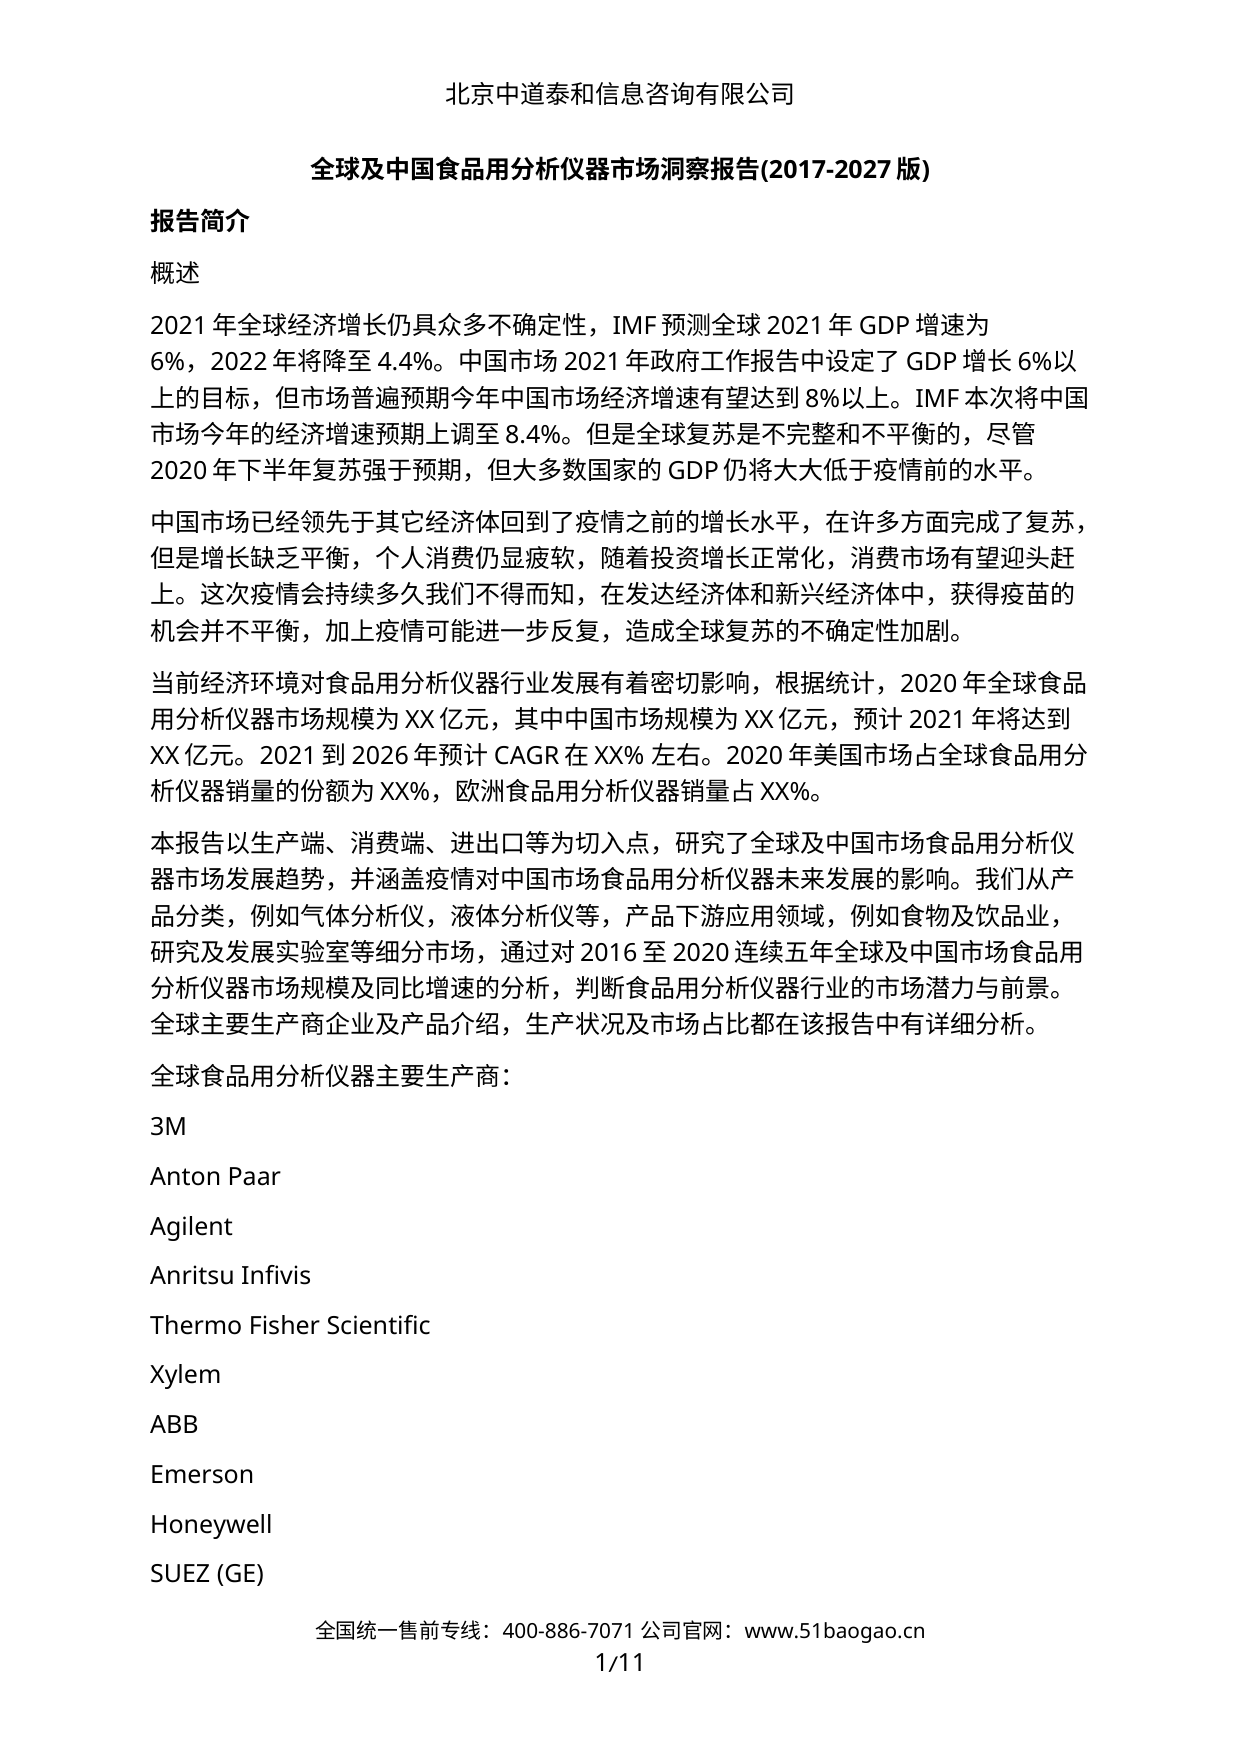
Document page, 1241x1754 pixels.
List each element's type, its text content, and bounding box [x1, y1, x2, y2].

text 2021年全球经济增长仍具众多不确定性，IMF预测全球2021年GDP增速为6%，2022年将降至4.4%。中国市场2021年政府工作报告中设定了GDP增长6%以上的目标，但市场普遍预期今年中国市场经济增速有望达到8%以上。IMF本次将中国市场今年的经济增速预期上调至8.4%。但是全球复苏是不完整和不平衡的，尽管2020年下半年复苏强于预期，但大多数国家的GDP仍将大大低于疫情前的水平。 [150, 306, 1090, 487]
text Agilent [150, 1208, 1090, 1242]
text 中国市场已经领先于其它经济体回到了疫情之前的增长水平，在许多方面完成了复苏，但是增长缺乏平衡，个人消费仍显疲软，随着投资增长正常化，消费市场有望迎头赶上。这次疫情会持续多久我们不得而知，在发达经济体和新兴经济体中，获得疫苗的机会并不平衡，加上疫情可能进一步反复，造成全球复苏的不确定性加剧。 [150, 502, 1090, 647]
text 全球食品用分析仪器主要生产商： [150, 1057, 1090, 1093]
text 概述 [150, 254, 1090, 290]
text Emerson [150, 1457, 1090, 1491]
text 3M [150, 1109, 1090, 1143]
text Anton Paar [150, 1158, 1090, 1192]
text 当前经济环境对食品用分析仪器行业发展有着密切影响，根据统计，2020年全球食品用分析仪器市场规模为XX亿元，其中中国市场规模为XX亿元，预计2021年将达到XX亿元。2021到2026年预计CAGR在XX% 左右。2020年美国市场占全球食品用分析仪器销量的份额为XX%，欧洲食品用分析仪器销量占XX%。 [150, 663, 1090, 808]
text 本报告以生产端、消费端、进出口等为切入点，研究了全球及中国市场食品用分析仪器市场发展趋势，并涵盖疫情对中国市场食品用分析仪器未来发展的影响。我们从产品分类，例如气体分析仪，液体分析仪等，产品下游应用领域，例如食物及饮品业，研究及发展实验室等细分市场，通过对2016至2020连续五年全球及中国市场食品用分析仪器市场规模及同比增速的分析，判断食品用分析仪器行业的市场潜力与前景。全球主要生产商企业及产品介绍，生产状况及市场占比都在该报告中有详细分析。 [150, 824, 1090, 1041]
text Anritsu Infivis [150, 1258, 1090, 1292]
text SUEZ (GE) [150, 1556, 1090, 1590]
text Honeywell [150, 1506, 1090, 1540]
text Xylem [150, 1357, 1090, 1391]
text Thermo Fisher Scientific [150, 1307, 1090, 1342]
text 报告简介 [150, 202, 1090, 238]
text 全球及中国食品用分析仪器市场洞察报告(2017-2027版) [150, 150, 1090, 186]
text ABB [150, 1407, 1090, 1441]
